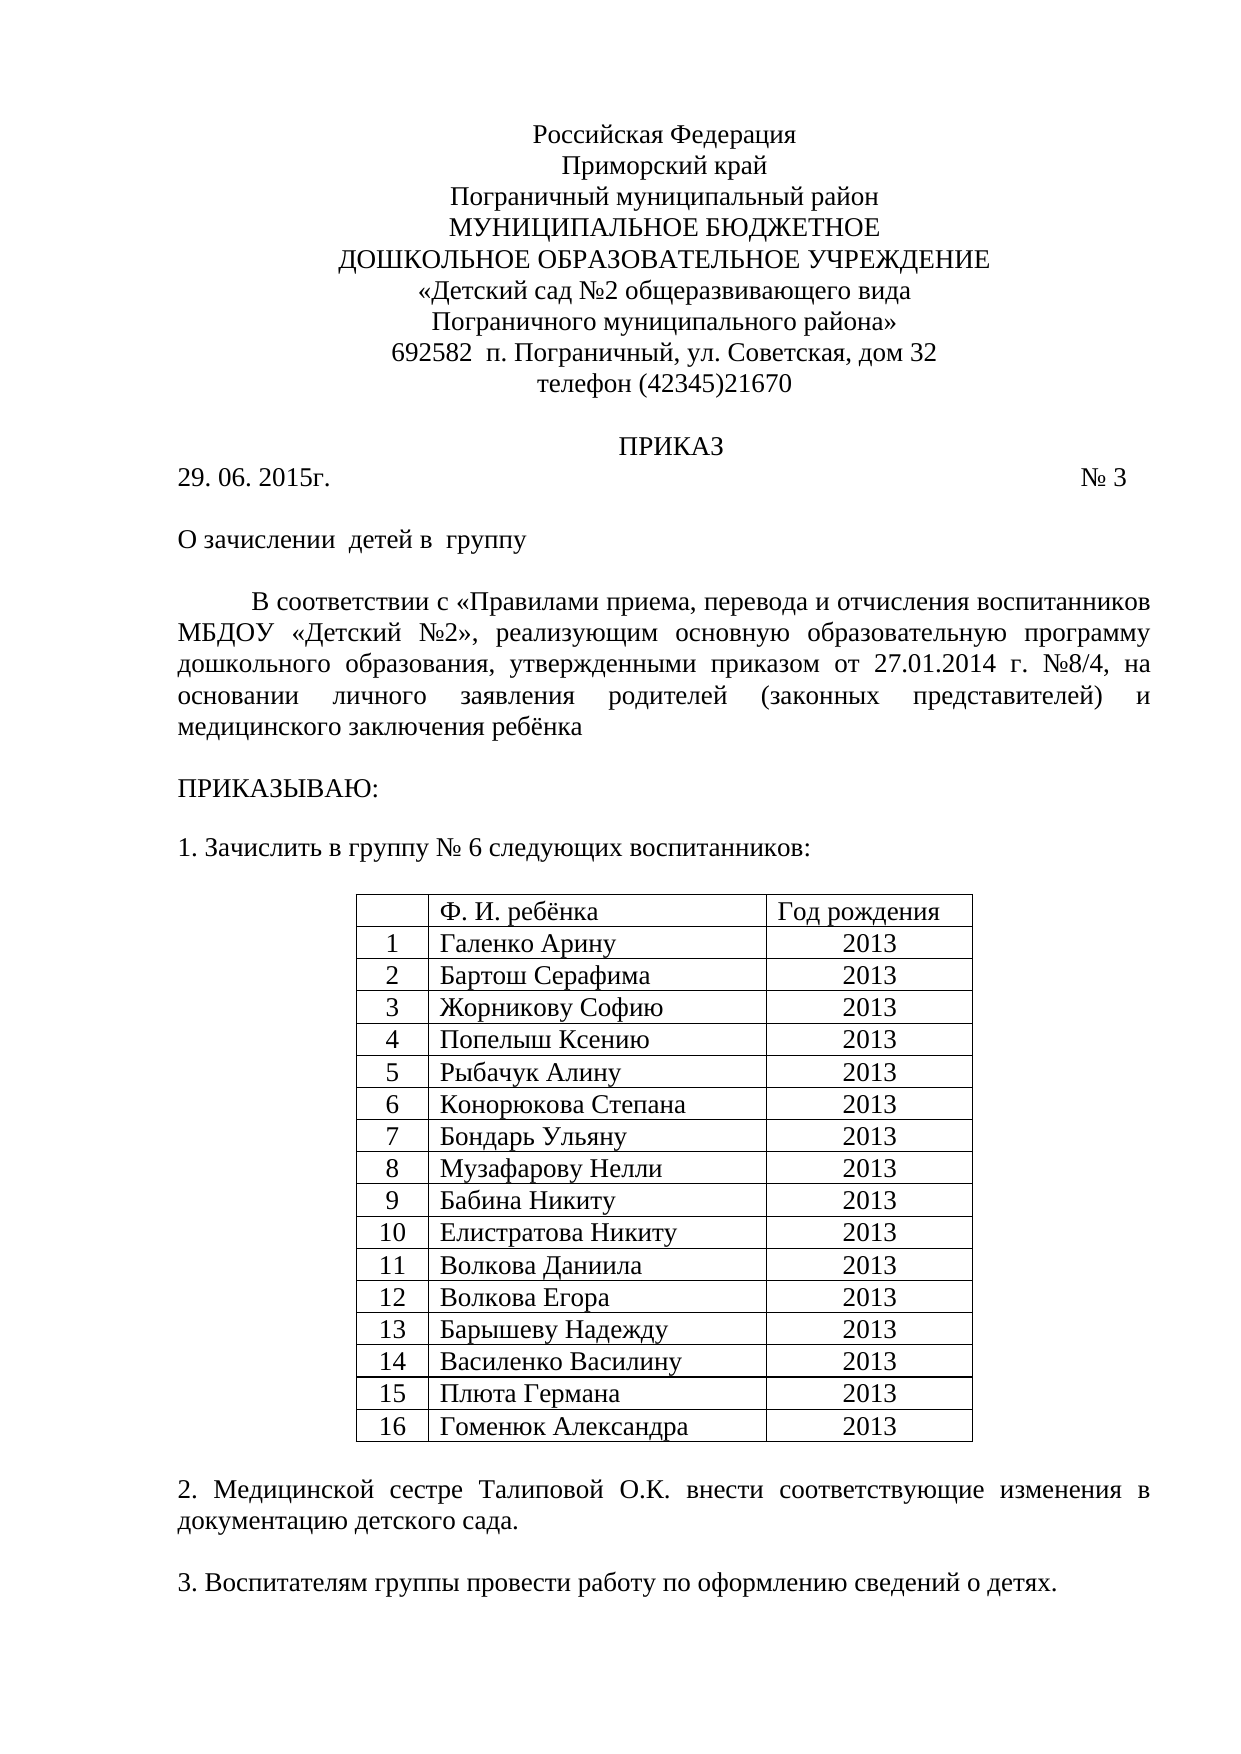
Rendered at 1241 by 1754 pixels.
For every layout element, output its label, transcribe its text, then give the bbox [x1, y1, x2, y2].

table_cell Бабина Никиту [429, 1184, 766, 1216]
text ПРИКАЗ [177, 429, 1152, 461]
table_cell 2013 [767, 1152, 972, 1183]
text 692582 п. Пограничный, ул. Советская, дом 32 [177, 336, 1152, 367]
table_cell 2013 [767, 959, 972, 990]
table_cell 2013 [767, 1345, 972, 1376]
table_cell Бондарь Ульяну [429, 1120, 766, 1151]
table_header Ф. И. ребёнка [429, 895, 766, 926]
table_header [357, 895, 428, 926]
table_cell Гоменюк Александра [429, 1410, 766, 1441]
table_cell 8 [357, 1152, 428, 1183]
table_cell Василенко Василину [429, 1345, 766, 1376]
table_header Год рождения [767, 895, 972, 926]
table_cell 2013 [767, 1056, 972, 1087]
table_cell 13 [357, 1313, 428, 1344]
table_cell 2013 [767, 1120, 972, 1151]
table_cell 2013 [767, 1217, 972, 1248]
table_cell 6 [357, 1088, 428, 1119]
text телефон (42345)21670 [177, 367, 1152, 398]
table_cell Музафарову Нелли [429, 1152, 766, 1183]
table_cell 2013 [767, 1184, 972, 1216]
table_cell 16 [357, 1410, 428, 1441]
table_cell 2013 [767, 991, 972, 1022]
table_cell Рыбачук Алину [429, 1056, 766, 1087]
table_cell 5 [357, 1056, 428, 1087]
text Пограничного муниципального района» [177, 305, 1152, 336]
table_cell 2013 [767, 1249, 972, 1280]
text Приморский край [177, 149, 1152, 180]
table_cell 12 [357, 1281, 428, 1312]
table_cell Елистратова Никиту [429, 1217, 766, 1248]
table_cell Плюта Германа [429, 1378, 766, 1409]
text 3. Воспитателям группы провести работу по оформлению сведений о детях. [177, 1566, 1152, 1598]
table_cell 2013 [767, 1378, 972, 1409]
table_cell 1 [357, 927, 428, 958]
table_cell 2013 [767, 927, 972, 958]
table_cell Волкова Даниила [429, 1249, 766, 1280]
table_cell 2013 [767, 1024, 972, 1054]
table_cell 2013 [767, 1313, 972, 1344]
table_cell 10 [357, 1217, 428, 1248]
table_cell 15 [357, 1378, 428, 1409]
table_cell 2 [357, 959, 428, 990]
text 1. Зачислить в группу № 6 следующих воспитанников: [177, 831, 1152, 862]
text Пограничный муниципальный район [177, 180, 1152, 212]
text МУНИЦИПАЛЬНОЕ БЮДЖЕТНОЕ [177, 212, 1152, 243]
text 2. Медицинской сестре Талиповой О.К. внести соответствующие изменения в документацию детского сада. [177, 1473, 1152, 1535]
table_cell Попелыш Ксению [429, 1024, 766, 1054]
text Российская Федерация [177, 118, 1152, 149]
table_cell 4 [357, 1024, 428, 1054]
table_cell 2013 [767, 1410, 972, 1441]
table_cell 2013 [767, 1281, 972, 1312]
table_cell Жорникову Софию [429, 991, 766, 1022]
table_cell Барышеву Надежду [429, 1313, 766, 1344]
table_cell Конорюкова Степана [429, 1088, 766, 1119]
text ПРИКАЗЫВАЮ: [177, 772, 1152, 803]
table_cell 7 [357, 1120, 428, 1151]
table_cell Бартош Серафима [429, 959, 766, 990]
table_cell Волкова Егора [429, 1281, 766, 1312]
table_cell 3 [357, 991, 428, 1022]
table_cell 9 [357, 1184, 428, 1216]
table_cell Галенко Арину [429, 927, 766, 958]
table_cell 14 [357, 1345, 428, 1376]
table_cell 11 [357, 1249, 428, 1280]
text 29. 06. 2015г. № 3 [177, 461, 1152, 492]
table_cell 2013 [767, 1088, 972, 1119]
text В соответствии с «Правилами приема, перевода и отчисления воспитанников МБДОУ «Детский №2», реализующим основную образовательную программу дошкольного образования, утвержденными приказом от 27.01.2014 г. №8/4, на основании личного заявления родителей (законных представителей) и медицинского заключения ребёнка [177, 585, 1152, 741]
text О зачислении детей в группу [177, 523, 1152, 554]
text ДОШКОЛЬНОЕ ОБРАЗОВАТЕЛЬНОЕ УЧРЕЖДЕНИЕ [177, 243, 1152, 274]
text «Детский сад №2 общеразвивающего вида [177, 274, 1152, 305]
